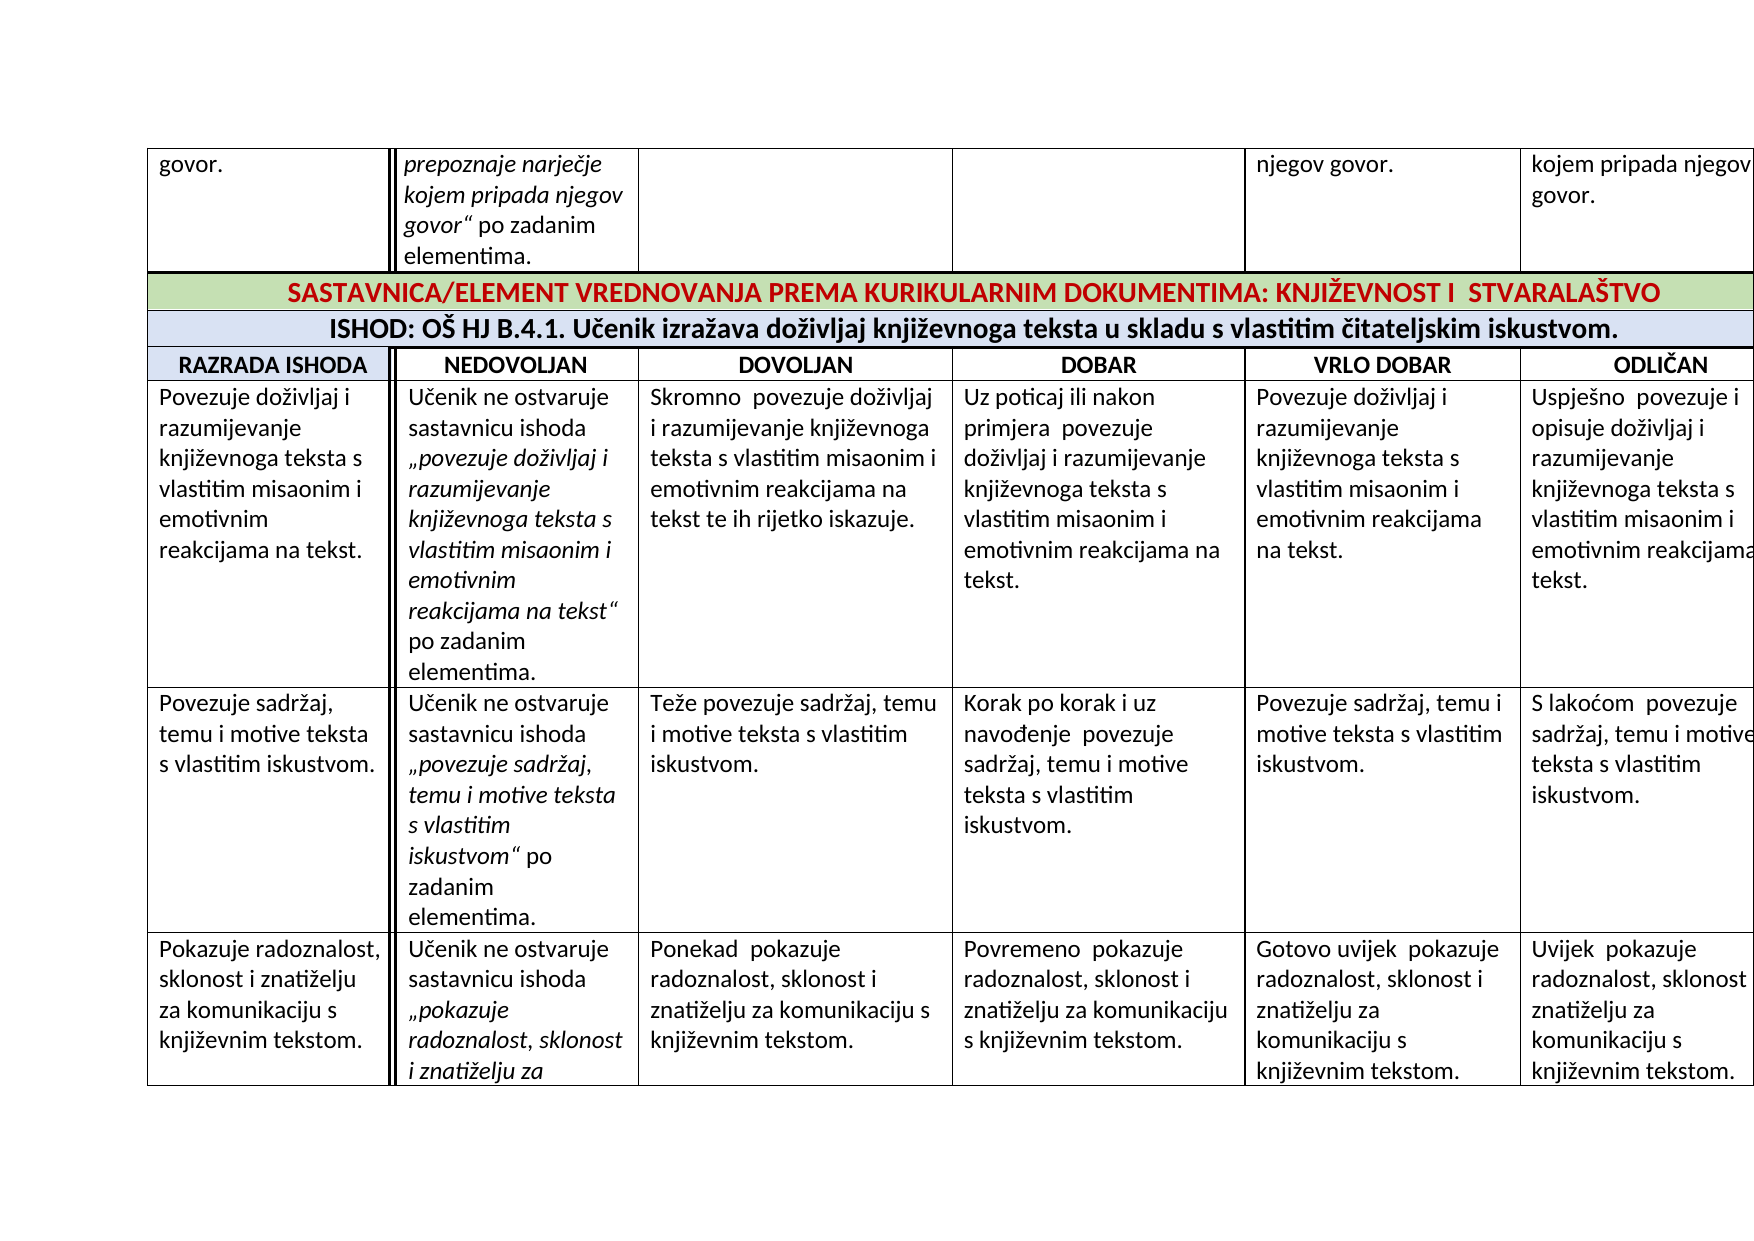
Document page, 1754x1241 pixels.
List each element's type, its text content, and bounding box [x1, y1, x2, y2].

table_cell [148, 933, 388, 1085]
table_cell ISHOD: OŠ HJ B.4.1. Učenik izražava doživljaj književnoga teksta u skladu s vlastitim čitateljskim iskustvom. [148, 311, 1753, 346]
table_cell Povezuje sadržaj, temu i motive teksta s vlastitim iskustvom. [1246, 688, 1520, 932]
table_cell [1246, 933, 1520, 1085]
table_cell DOVOLJAN [639, 349, 952, 380]
table_cell Uspješno povezuje i opisuje doživljaj i razumijevanje književnoga teksta s vlastitim misaonim i emotivnim reakcijama na tekst. [1521, 381, 1753, 687]
table_cell Korak po korak i uz navođenje povezuje sadržaj, temu i motive teksta s vlastitim iskustvom. [953, 688, 1244, 932]
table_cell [639, 149, 952, 271]
table_cell Skromno povezuje doživljaj i razumijevanje književnoga teksta s vlastitim misaonim i emotivnim reakcijama na tekst te ih rijetko iskazuje. [639, 381, 952, 687]
table_cell VRLO DOBAR [1246, 349, 1520, 380]
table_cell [953, 933, 1244, 1085]
table_cell SASTAVNICA/ELEMENT VREDNOVANJA PREMA KURIKULARNIM DOKUMENTIMA: KNJIŽEVNOST I STVARALAŠTVO [148, 274, 1753, 309]
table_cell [1521, 149, 1753, 271]
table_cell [953, 149, 1244, 271]
table_cell NEDOVOLJAN [397, 349, 638, 380]
table_cell DOBAR [953, 349, 1244, 380]
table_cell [397, 933, 638, 1085]
table_cell Uz poticaj ili nakon primjera povezuje doživljaj i razumijevanje književnoga teksta s vlastitim misaonim i emotivnim reakcijama na tekst. [953, 381, 1244, 687]
table_cell Povezuje doživljaj i razumijevanje književnoga teksta s vlastitim misaonim i emotivnim reakcijama na tekst. [1246, 381, 1520, 687]
table_cell Povezuje sadržaj, temu i motive teksta s vlastitim iskustvom. [148, 688, 388, 932]
table_cell ODLIČAN [1521, 349, 1753, 380]
table_cell Teže povezuje sadržaj, temu i motive teksta s vlastitim iskustvom. [639, 688, 952, 932]
table_cell RAZRADA ISHODA [148, 347, 388, 380]
table_cell Povezuje doživljaj i razumijevanje književnoga teksta s vlastitim misaonim i emotivnim reakcijama na tekst. [148, 381, 388, 687]
table_cell Učenik ne ostvaruje sastavnicu ishoda „povezuje sadržaj, temu i motive teksta s vlastitim iskustvom“ po zadanim elementima. [397, 688, 638, 932]
table_cell S lakoćom povezuje sadržaj, temu i motive teksta s vlastitim iskustvom. [1521, 688, 1753, 932]
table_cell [639, 933, 952, 1085]
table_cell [1521, 933, 1753, 1085]
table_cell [148, 149, 388, 271]
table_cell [1246, 149, 1520, 271]
table_cell Učenik ne ostvaruje sastavnicu ishoda „povezuje doživljaj i razumijevanje književnoga teksta s vlastitim misaonim i emotivnim reakcijama na tekst“ po zadanim elementima. [397, 381, 638, 687]
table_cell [397, 149, 638, 271]
